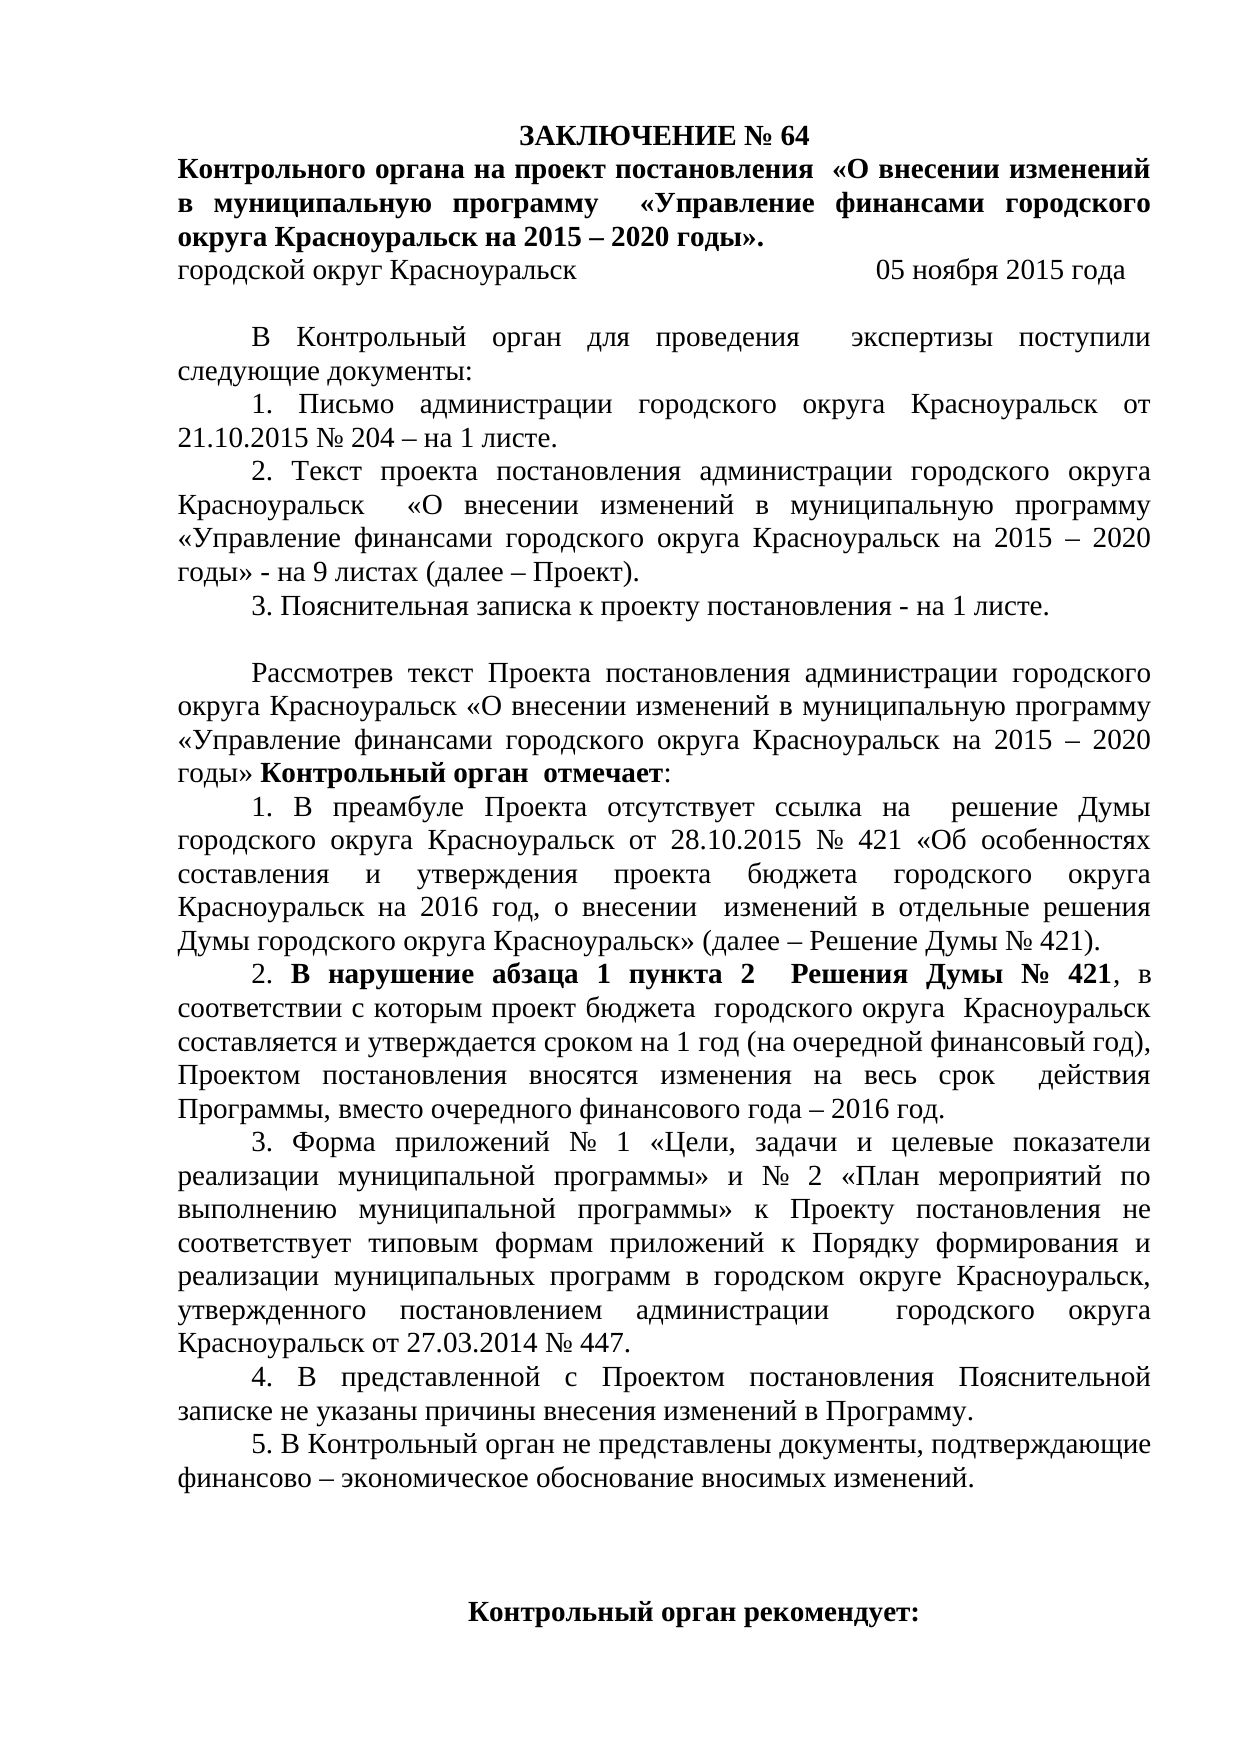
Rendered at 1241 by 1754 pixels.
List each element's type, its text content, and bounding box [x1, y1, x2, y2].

text 2. Текст проекта постановления администрации городского округа Красноуральск «О внесении изменений в муниципальную программу «Управление финансами городского округа Красноуральск на 2015 – 2020 годы» - на 9 листах (далее – Проект). [177, 453, 1152, 588]
text 5. В Контрольный орган не представлены документы, подтверждающие финансово – экономическое обоснование вносимых изменений. [177, 1426, 1152, 1493]
text Контрольного органа на проект постановления «О внесении изменений в муниципальную программу «Управление финансами городского округа Красноуральск на 2015 – 2020 годы». [177, 152, 1152, 252]
text 4. В представленной с Проектом постановления Пояснительной записке не указаны причины внесения изменений в Программу. [177, 1359, 1152, 1426]
text 3. Форма приложений № 1 «Цели, задачи и целевые показатели реализации муниципальной программы» и № 2 «План мероприятий по выполнению муниципальной программы» к Проекту постановления не соответствует типовым формам приложений к Порядку формирования и реализации муниципальных программ в городском округе Красноуральск, утвержденного постановлением администрации городского округа Красноуральск от 27.03.2014 № 447. [177, 1124, 1152, 1359]
text городской округ Красноуральск 05 ноября 2015 года [177, 252, 1152, 286]
text ЗАКЛЮЧЕНИЕ № 64 [177, 118, 1152, 152]
text 1. В преамбуле Проекта отсутствует ссылка на решение Думы городского округа Красноуральск от 28.10.2015 № 421 «Об особенностях составления и утверждения проекта бюджета городского округа Красноуральск на 2016 год, о внесении изменений в отдельные решения Думы городского округа Красноуральск» (далее – Решение Думы № 421). [177, 789, 1152, 957]
text 3. Пояснительная записка к проекту постановления - на 1 листе. [177, 588, 1152, 621]
text Рассмотрев текст Проекта постановления администрации городского округа Красноуральск «О внесении изменений в муниципальную программу «Управление финансами городского округа Красноуральск на 2015 – 2020 годы» Контрольный орган отмечает: [177, 655, 1152, 789]
text Контрольный орган рекомендует: [177, 1594, 1152, 1627]
text В Контрольный орган для проведения экспертизы поступили следующие документы: [177, 319, 1152, 386]
text 2. В нарушение абзаца 1 пункта 2 Решения Думы № 421, в соответствии с которым проект бюджета городского округа Красноуральск составляется и утверждается сроком на 1 год (на очередной финансовый год), Проектом постановления вносятся изменения на весь срок действия Программы, вместо очередного финансового года – 2016 год. [177, 957, 1152, 1124]
text 1. Письмо администрации городского округа Красноуральск от 21.10.2015 № 204 – на 1 листе. [177, 386, 1152, 453]
